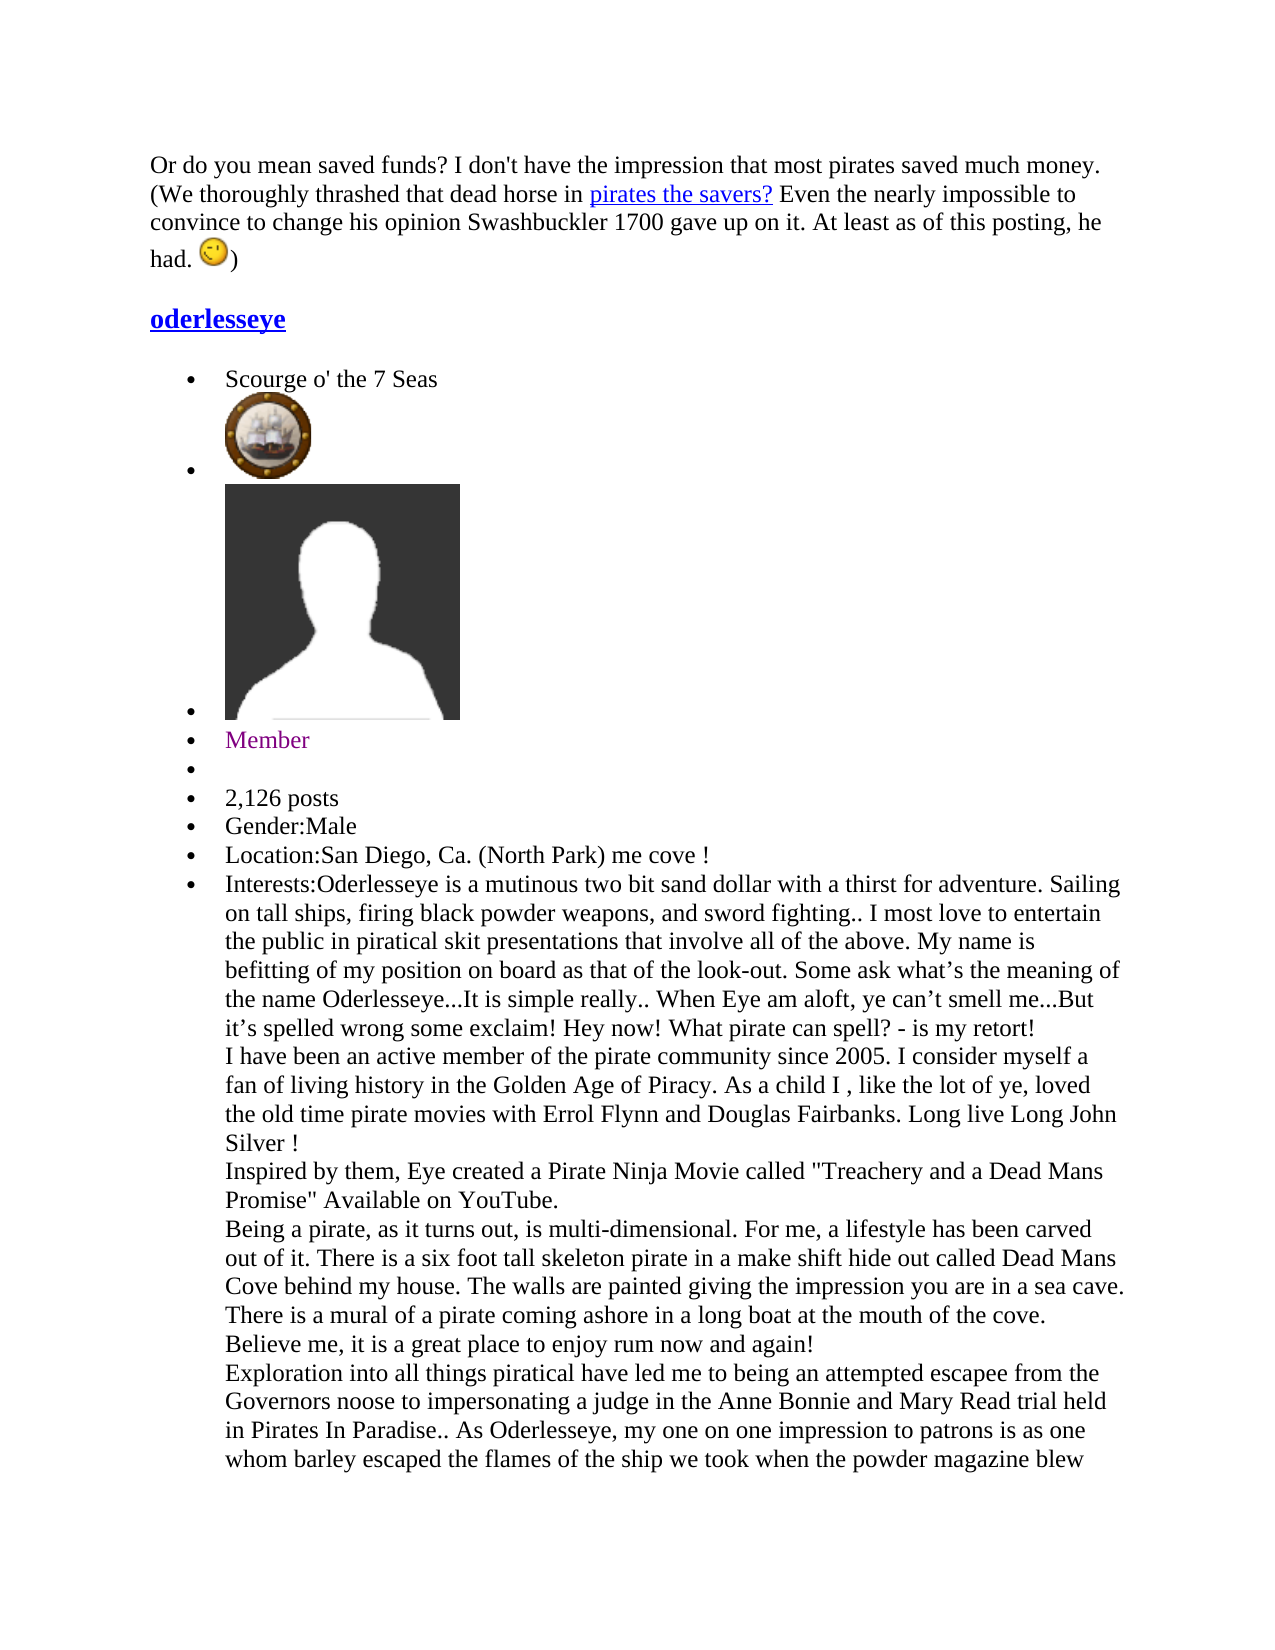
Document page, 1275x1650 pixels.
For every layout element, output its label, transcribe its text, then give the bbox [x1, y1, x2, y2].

list 2,126 posts [187, 783, 1125, 811]
list Member [187, 725, 1125, 754]
text oderlesseye [150, 302, 1125, 334]
list Gender:Male [187, 811, 1125, 840]
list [187, 869, 1125, 1473]
picture [225, 484, 460, 720]
picture [225, 392, 312, 479]
picture [198, 236, 230, 268]
text Or do you mean saved funds? I don't have the impression that most pirates saved much money. (We thoroughly thrashed that dead horse in pirates the savers? Even the nearly impossible to convince to change his opinion Swashbuckler 1700 gave up on it. At least as of this posting, he had. ) [150, 150, 1125, 273]
list Scourge o' the 7 Seas [187, 364, 1125, 392]
list Location:San Diego, Ca. (North Park) me cove ! [187, 840, 1125, 869]
